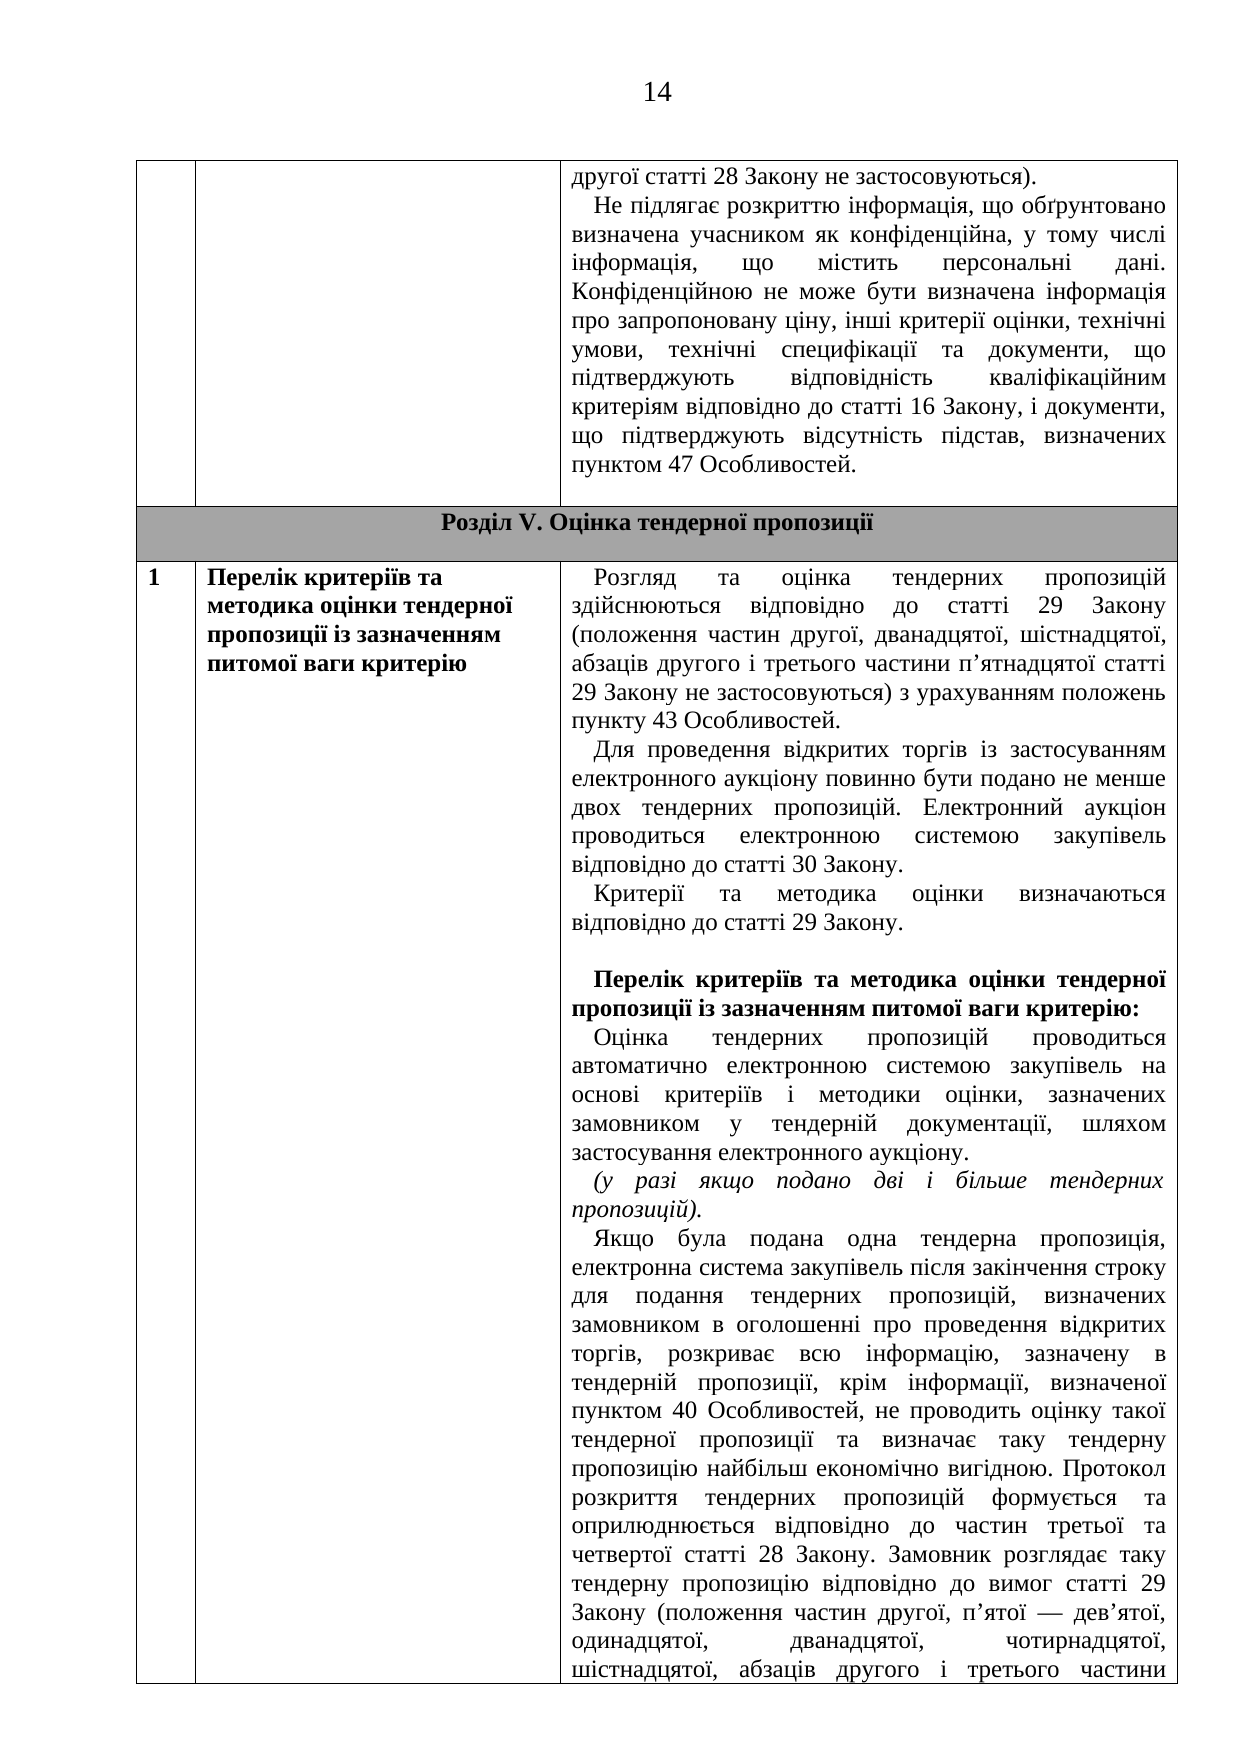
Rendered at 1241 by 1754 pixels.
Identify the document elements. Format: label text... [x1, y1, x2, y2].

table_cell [196, 562, 560, 1683]
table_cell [196, 161, 560, 506]
table_cell 2 [137, 161, 195, 506]
table_cell Розділ V. Оцінка тендерної пропозиції [137, 507, 1177, 561]
table_cell 1 [137, 562, 195, 1683]
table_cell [561, 562, 1177, 1683]
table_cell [561, 161, 1177, 506]
